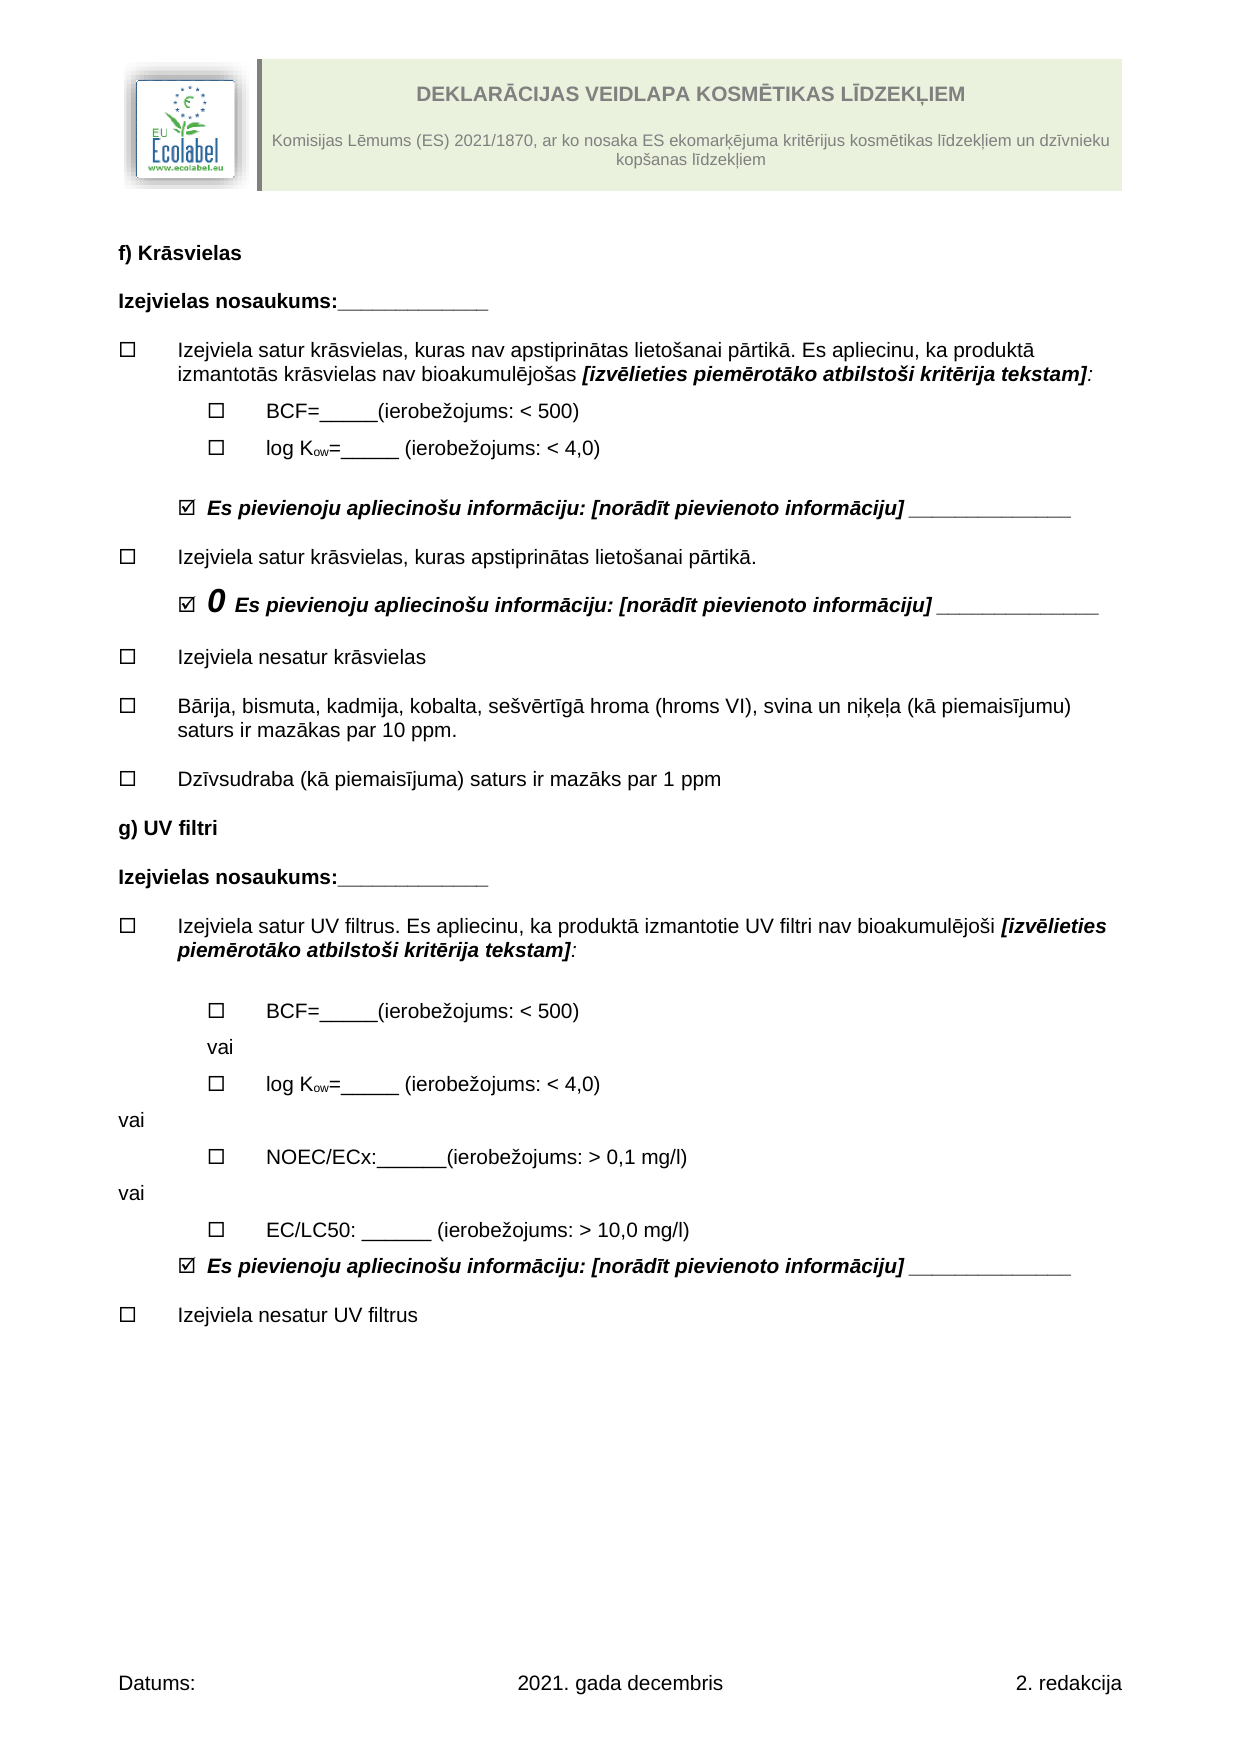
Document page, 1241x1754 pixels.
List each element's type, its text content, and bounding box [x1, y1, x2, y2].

text Izejvielas nosaukums:_____________ [118, 865, 1122, 889]
text BCF=_____(ierobežojums: < 500) [207, 399, 1122, 423]
text Izejviela nesatur krāsvielas [118, 645, 1122, 669]
picture [124, 62, 250, 189]
text vai [118, 1108, 1122, 1132]
text f) Krāsvielas [118, 240, 1122, 264]
text vai [207, 1035, 1122, 1059]
text g) UV filtri [118, 816, 1122, 840]
text Bārija, bismuta, kadmija, kobalta, sešvērtīgā hroma (hroms VI), svina un niķeļa (kā piemaisījumu) saturs ir mazākas par 10 ppm. [118, 694, 1122, 742]
text log Kow=_____ (ierobežojums: < 4,0) [207, 1071, 1122, 1096]
text log Kow=_____ (ierobežojums: < 4,0) [207, 435, 1122, 459]
text Izejviela satur krāsvielas, kuras nav apstiprinātas lietošanai pārtikā. Es apliecinu, ka produktā izmantotās krāsvielas nav bioakumulējošas [izvēlieties piemērotāko atbilstoši kritērija tekstam]: [118, 338, 1122, 386]
text BCF=_____(ierobežojums: < 500) [207, 998, 1122, 1022]
text Es pievienoju apliecinošu informāciju: [norādīt pievienoto informāciju] ______________ [177, 496, 1122, 520]
text Izejviela satur krāsvielas, kuras apstiprinātas lietošanai pārtikā. [118, 545, 1122, 569]
text EC/LC50: ______ (ierobežojums: > 10,0 mg/l) [207, 1217, 1122, 1242]
text Dzīvsudraba (kā piemaisījuma) saturs ir mazāks par 1 ppm [118, 767, 1122, 791]
text 0 Es pievienoju apliecinošu informāciju: [norādīt pievienoto informāciju] ______________ [177, 581, 1122, 620]
text Izejviela satur UV filtrus. Es apliecinu, ka produktā izmantotie UV filtri nav bioakumulējoši [izvēlieties piemērotāko atbilstoši kritērija tekstam]: [118, 914, 1122, 962]
text Es pievienoju apliecinošu informāciju: [norādīt pievienoto informāciju] ______________ [177, 1254, 1122, 1278]
text vai [118, 1181, 1122, 1205]
text Izejvielas nosaukums:_____________ [118, 289, 1122, 313]
text Izejviela nesatur UV filtrus [118, 1303, 1122, 1327]
text NOEC/ECx:______(ierobežojums: > 0,1 mg/l) [207, 1144, 1122, 1168]
